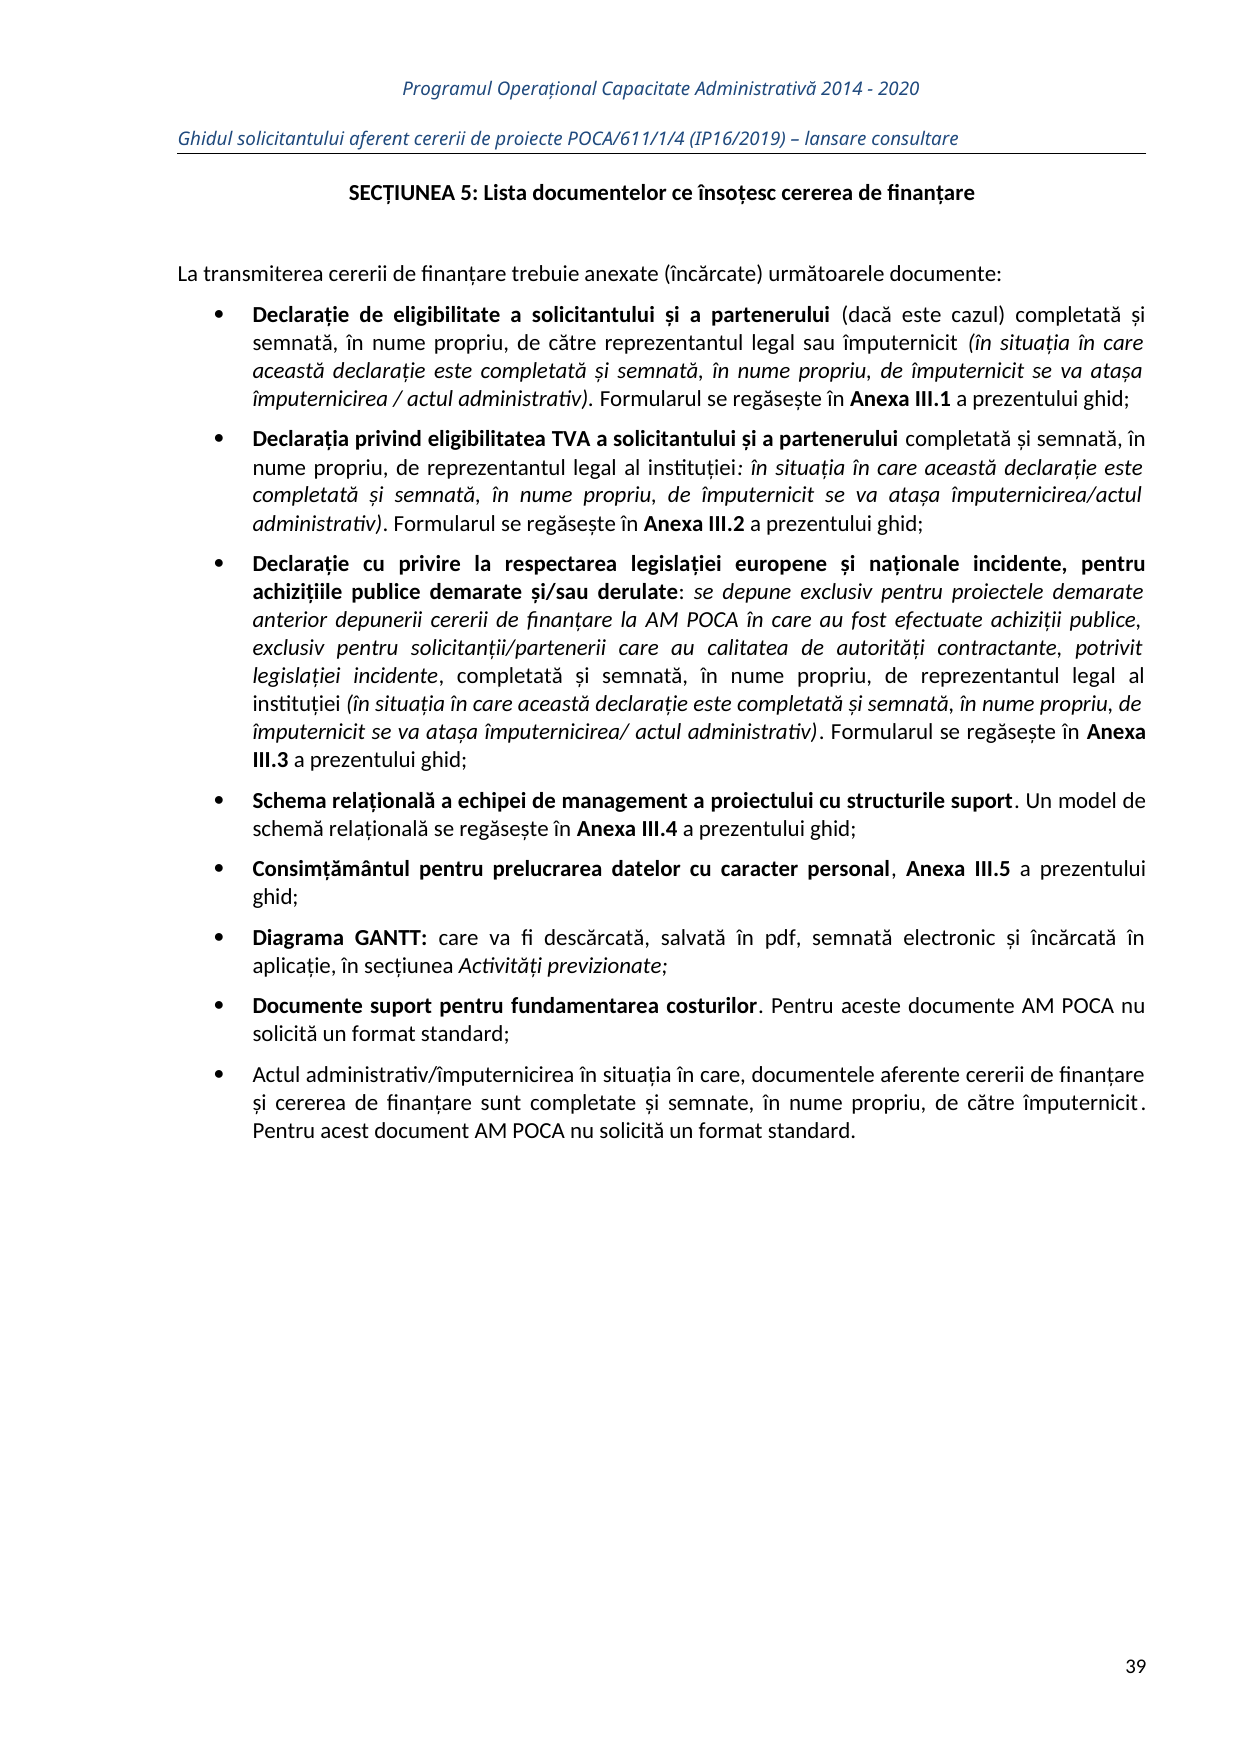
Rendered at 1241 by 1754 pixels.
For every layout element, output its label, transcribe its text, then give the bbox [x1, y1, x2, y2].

text La transmiterea cererii de finanțare trebuie anexate (încărcate) următoarele documente: [177, 259, 1146, 287]
list Schema relațională a echipei de management a proiectului cu structurile suport. Un model de schemă relațională se regăsește în Anexa III.4 a prezentului ghid; [215, 786, 1146, 842]
list Diagrama GANTT: care va fi descărcată, salvată în pdf, semnată electronic și încărcată în aplicație, în secțiunea Activități previzionate; [215, 923, 1146, 979]
list Declaraţie de eligibilitate a solicitantului și a partenerului (dacă este cazul) completată și semnată, în nume propriu, de către reprezentantul legal sau împuternicit (în situația în care această declarație este completată și semnată, în nume propriu, de împuternicit se va atașa împuternicirea / actul administrativ). Formularul se regăsește în Anexa III.1 a prezentului ghid; [215, 300, 1146, 412]
list Declarația privind eligibilitatea TVA a solicitantului și a partenerului completată și semnată, în nume propriu, de reprezentantul legal al instituției: în situația în care această declarație este completată și semnată, în nume propriu, de împuternicit se va atașa împuternicirea/actul administrativ). Formularul se regăsește în Anexa III.2 a prezentului ghid; [215, 424, 1146, 537]
list Declarație cu privire la respectarea legislației europene și naționale incidente, pentru achizițiile publice demarate și/sau derulate: se depune exclusiv pentru proiectele demarate anterior depunerii cererii de finanțare la AM POCA în care au fost efectuate achiziții publice, exclusiv pentru solicitanții/partenerii care au calitatea de autorități contractante, potrivit legislației incidente, completată și semnată, în nume propriu, de reprezentantul legal al instituției (în situația în care această declarație este completată și semnată, în nume propriu, de împuternicit se va atașa împuternicirea/ actul administrativ). Formularul se regăsește în Anexa III.3 a prezentului ghid; [215, 549, 1146, 773]
list Documente suport pentru fundamentarea costurilor. Pentru aceste documente AM POCA nu solicită un format standard; [215, 991, 1146, 1047]
subtitle SECȚIUNEA 5: Lista documentelor ce însoțesc cererea de finanțare [177, 178, 1146, 206]
list Consimțământul pentru prelucrarea datelor cu caracter personal, Anexa III.5 a prezentului ghid; [215, 854, 1146, 910]
list Actul administrativ/împuternicirea în situația în care, documentele aferente cererii de finanțare și cererea de finanțare sunt completate și semnate, în nume propriu, de către împuternicit. Pentru acest document AM POCA nu solicită un format standard. [215, 1060, 1146, 1144]
